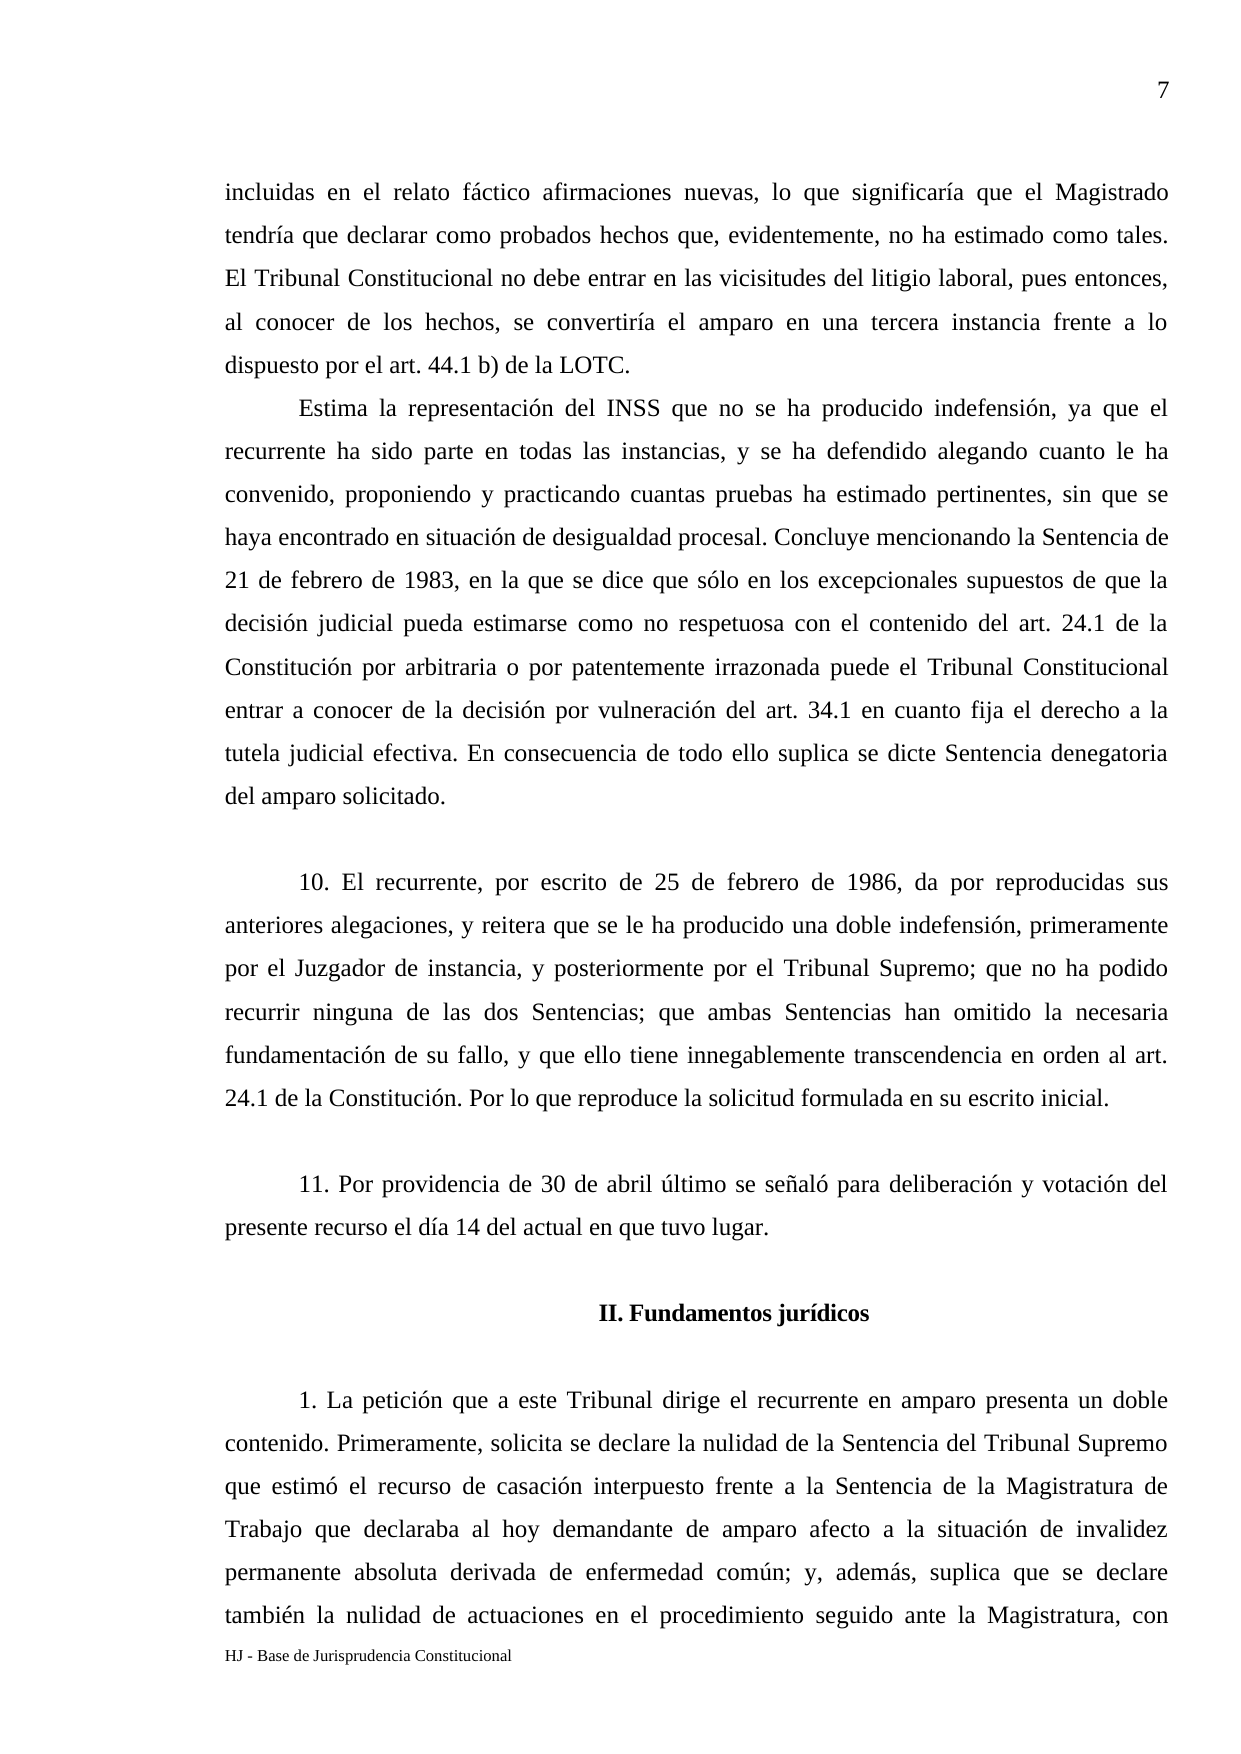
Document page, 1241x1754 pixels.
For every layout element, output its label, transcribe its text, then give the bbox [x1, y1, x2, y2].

text 11. Por providencia de 30 de abril último se señaló para deliberación y votación del presente recurso el día 14 del actual en que tuvo lugar. [224, 1169, 1169, 1241]
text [224, 177, 1169, 378]
text Estima la representación del INSS que no se ha producido indefensión, ya que el recurrente ha sido parte en todas las instancias, y se ha defendido alegando cuanto le ha convenido, proponiendo y practicando cuantas pruebas ha estimado pertinentes, sin que se haya encontrado en situación de desigualdad procesal. Concluye mencionando la Sentencia de 21 de febrero de 1983, en la que se dice que sólo en los excepcionales supuestos de que la decisión judicial pueda estimarse como no respetuosa con el contenido del art. 24.1 de la Constitución por arbitraria o por patentemente irrazonada puede el Tribunal Constitucional entrar a conocer de la decisión por vulneración del art. 34.1 en cuanto fija el derecho a la tutela judicial efectiva. En consecuencia de todo ello suplica se dicte Sentencia denegatoria del amparo solicitado. [224, 393, 1169, 810]
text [224, 1385, 1169, 1629]
text 10. El recurrente, por escrito de 25 de febrero de 1986, da por reproducidas sus anteriores alegaciones, y reitera que se le ha producido una doble indefensión, primeramente por el Juzgador de instancia, y posteriormente por el Tribunal Supremo; que no ha podido recurrir ninguna de las dos Sentencias; que ambas Sentencias han omitido la necesaria fundamentación de su fallo, y que ello tiene innegablemente transcendencia en orden al art. 24.1 de la Constitución. Por lo que reproduce la solicitud formulada en su escrito inicial. [224, 867, 1169, 1112]
subtitle II. Fundamentos jurídicos [224, 1298, 1169, 1327]
